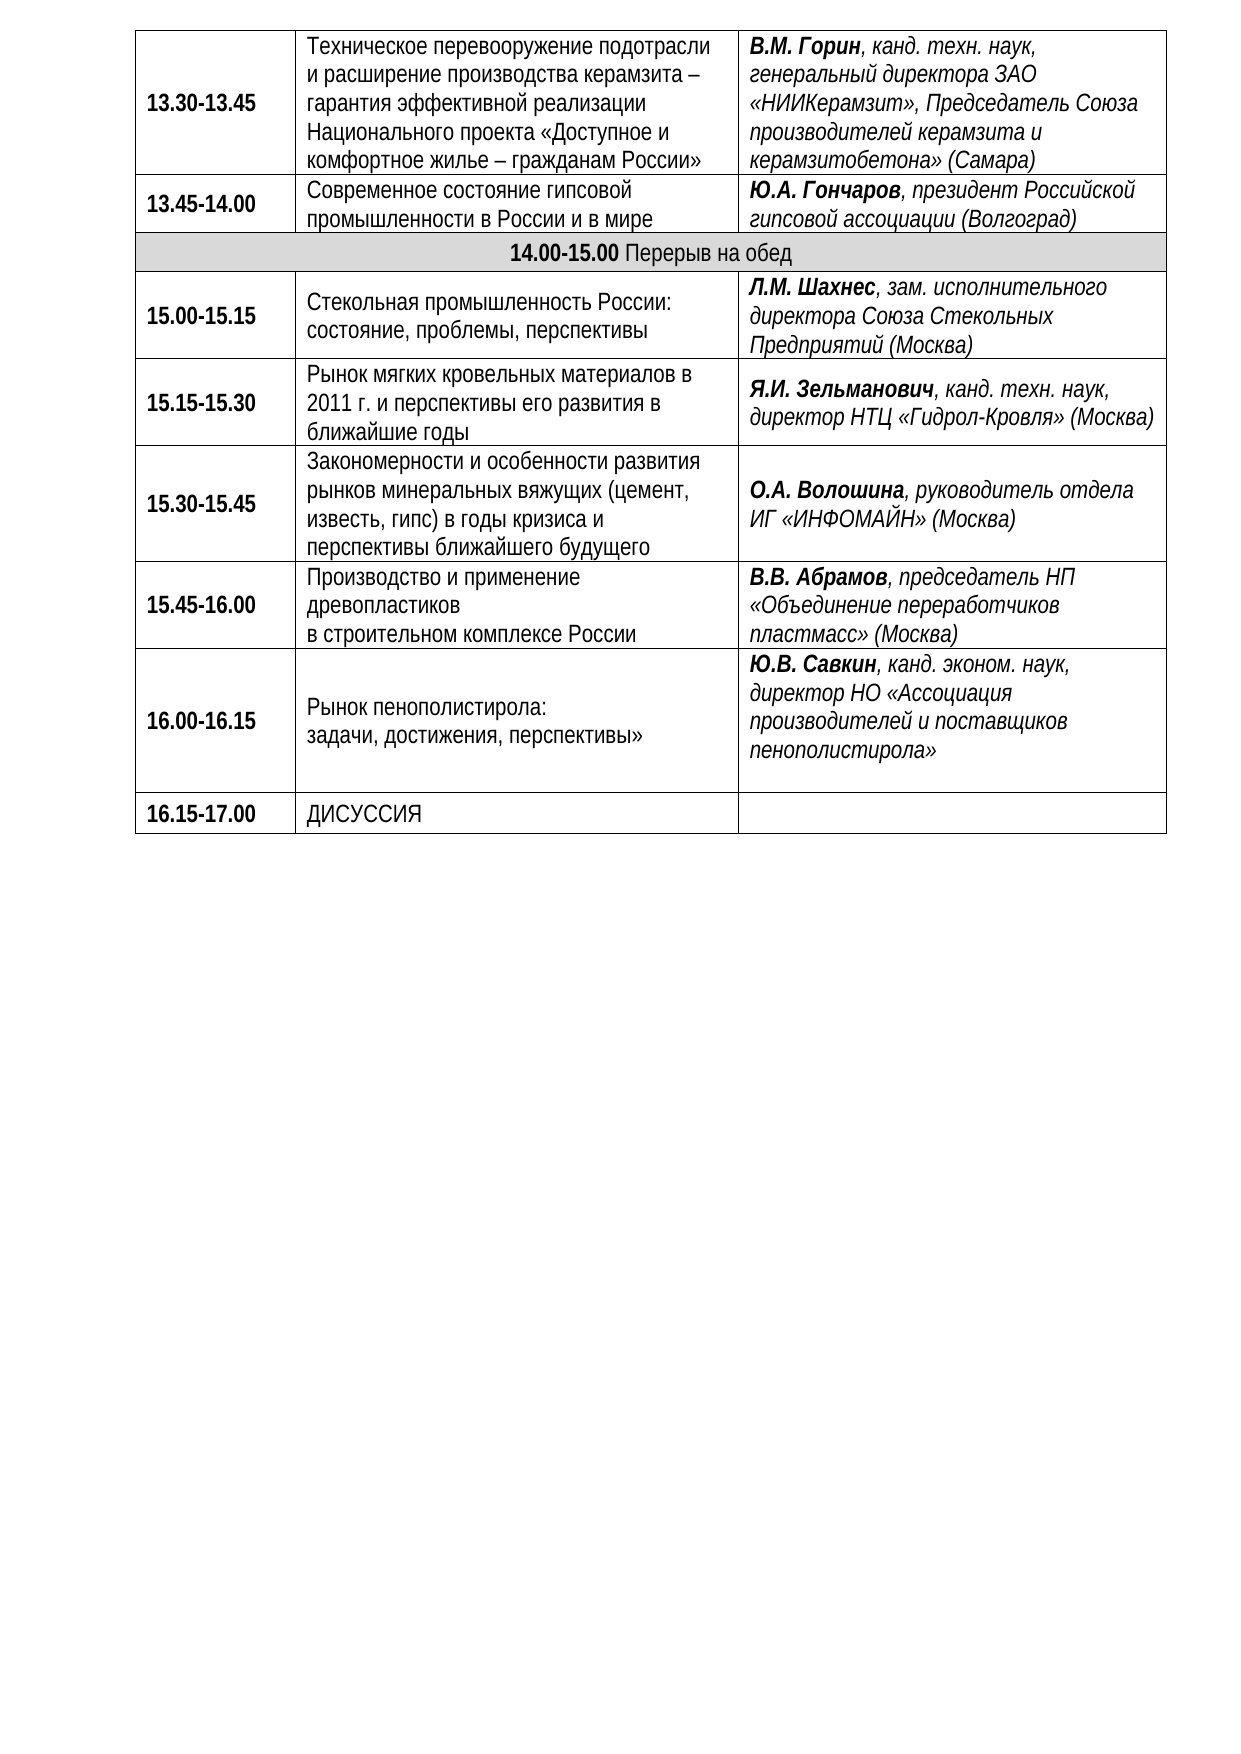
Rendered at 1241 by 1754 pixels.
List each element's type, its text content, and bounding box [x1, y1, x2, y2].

table_cell Техническое перевооружение подотрасли и расширение производства керамзита – гарантия эффективной реализации Национального проекта «Доступное и комфортное жилье – гражданам России» [296, 31, 738, 174]
table_cell 16.00-16.15 [136, 649, 295, 792]
table_cell 13.45-14.00 [136, 175, 295, 232]
table_cell Производство и применение древопластиков в строительном комплексе России [296, 562, 738, 648]
table_cell Стекольная промышленность России: состояние, проблемы, перспективы [296, 272, 738, 358]
table_cell Современное состояние гипсовой промышленности в России и в мире [296, 175, 738, 232]
table_cell 16.15-17.00 [136, 793, 295, 833]
table_cell 15.15-15.30 [136, 359, 295, 445]
table_cell Закономерности и особенности развития рынков минеральных вяжущих (цемент, известь, гипс) в годы кризиса и перспективы ближайшего будущего [296, 446, 738, 561]
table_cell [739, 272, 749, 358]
table_cell О.А. Волошина, руководитель отдела ИГ «ИНФОМАЙН» (Москва) [739, 446, 1166, 561]
table_cell Ю.В. Савкин, канд. эконом. наук, директор НО «Ассоциация производителей и поставщиков пенополистирола» [739, 649, 1166, 792]
table_cell 13.30-13.45 [136, 31, 295, 174]
table_cell 15.00-15.15 [136, 272, 295, 358]
table_cell Рынок пенополистирола: задачи, достижения, перспективы» [296, 649, 738, 792]
table_cell В.М. Горин, канд. техн. наук, генеральный директора ЗАО «НИИКерамзит», Председатель Союза производителей керамзита и керамзитобетона» (Самара) [739, 31, 1166, 174]
table_cell Ю.А. Гончаров, президент Российской гипсовой ассоциации (Волгоград) [739, 175, 1166, 232]
table_cell 15.45-16.00 [136, 562, 295, 648]
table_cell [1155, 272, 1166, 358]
table_cell [739, 793, 1166, 833]
table_cell 14.00-15.00 Перерыв на обед [136, 233, 1166, 271]
table_cell ДИСУССИЯ [296, 793, 738, 833]
table_cell Рынок мягких кровельных материалов в 2011 г. и перспективы его развития в ближайшие годы [296, 359, 738, 445]
table_cell В.В. Абрамов, председатель НП «Объединение переработчиков пластмасс» (Москва) [739, 562, 1166, 648]
table_cell Я.И. Зельманович, канд. техн. наук, директор НТЦ «Гидрол-Кровля» (Москва) [739, 359, 1166, 445]
table_cell 15.30-15.45 [136, 446, 295, 561]
